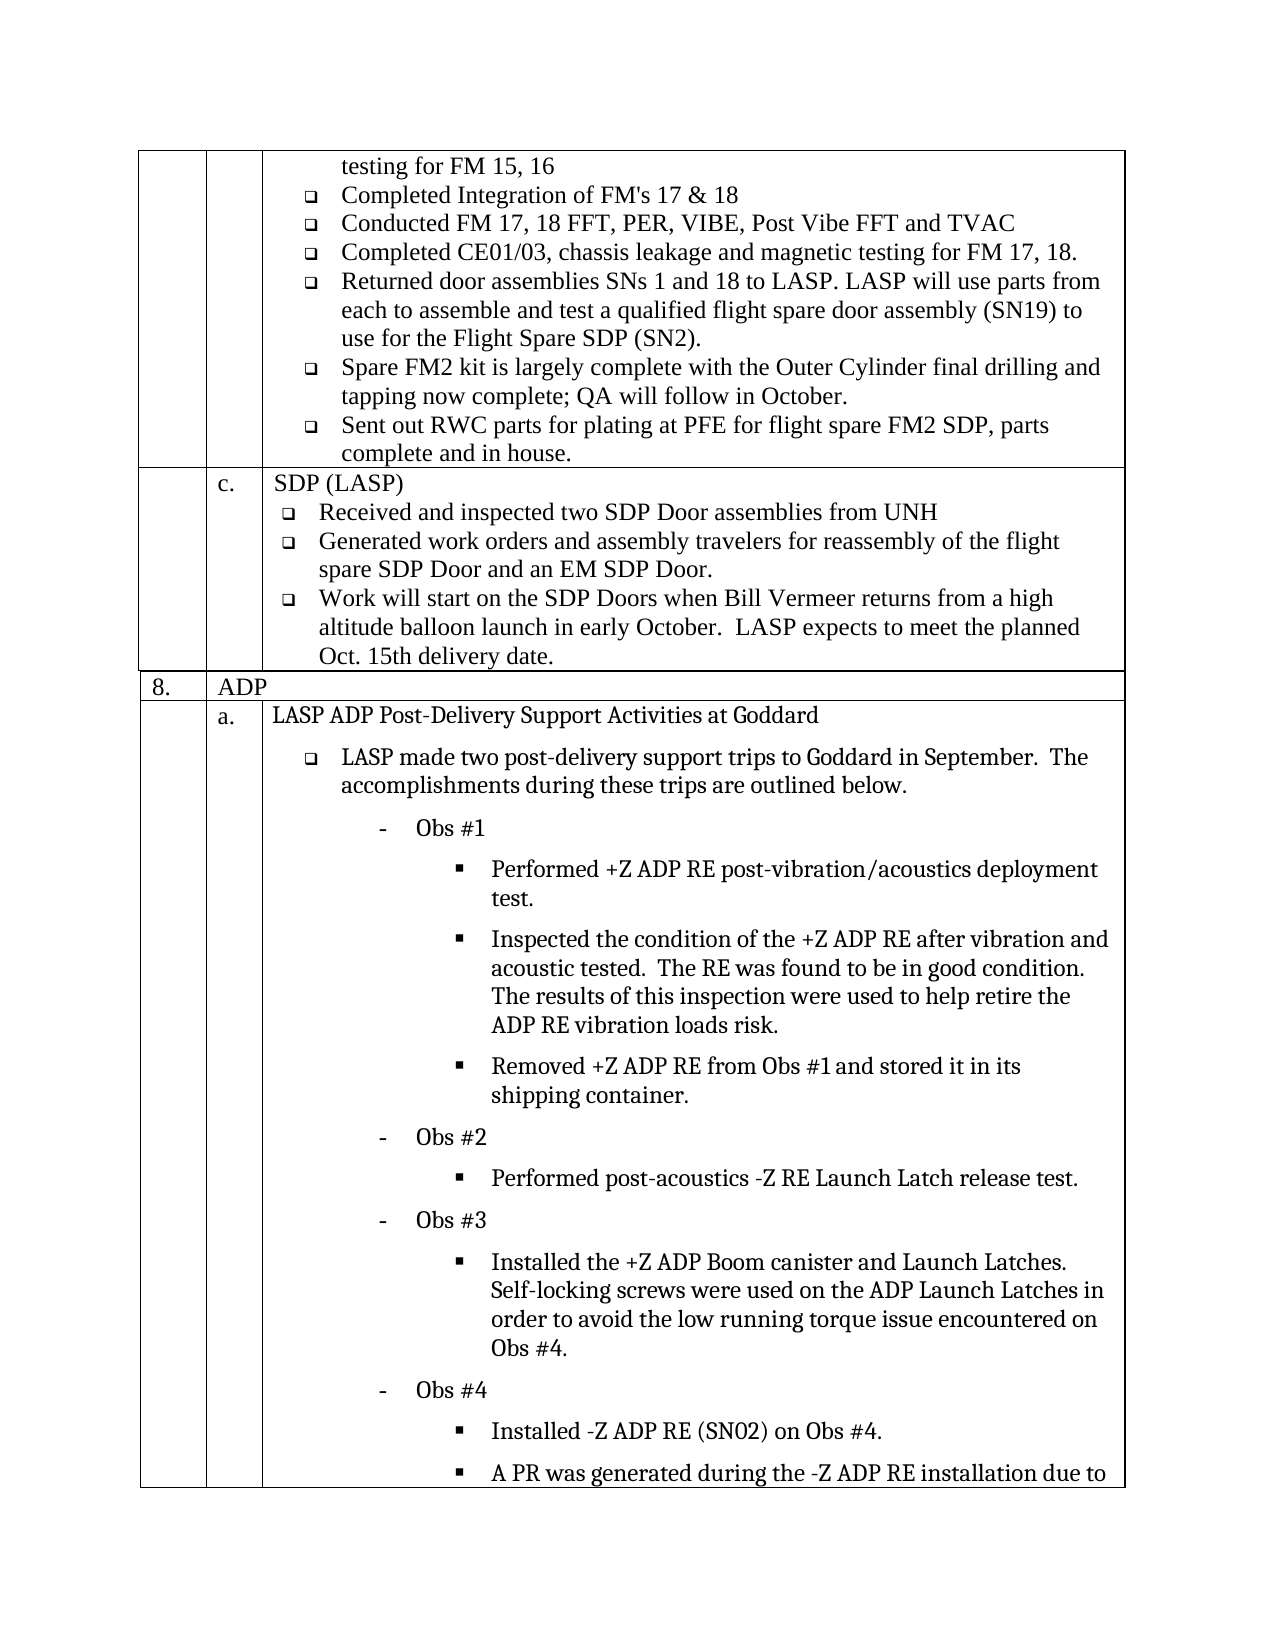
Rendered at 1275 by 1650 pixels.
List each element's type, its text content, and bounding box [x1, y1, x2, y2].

table_header ADP [207, 672, 1124, 700]
table_cell [141, 701, 206, 1487]
table_cell SDP (LASP) Received and inspected two SDP Door assemblies from UNH Generated work orders and assembly travelers for reassembly of the flight spare SDP Door and an EM SDP Door. Work will start on the SDP Doors when Bill Vermeer returns from a high altitude balloon launch in early October. LASP expects to meet the planned Oct. 15th delivery date. [263, 468, 1124, 669]
table_cell [139, 468, 206, 669]
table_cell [263, 151, 1124, 467]
table_header 8. [141, 672, 206, 700]
table_cell b. [207, 151, 262, 467]
table_cell c. [207, 468, 262, 669]
table_cell [139, 151, 206, 467]
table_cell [263, 701, 1124, 1487]
table_cell a. [207, 701, 262, 1487]
